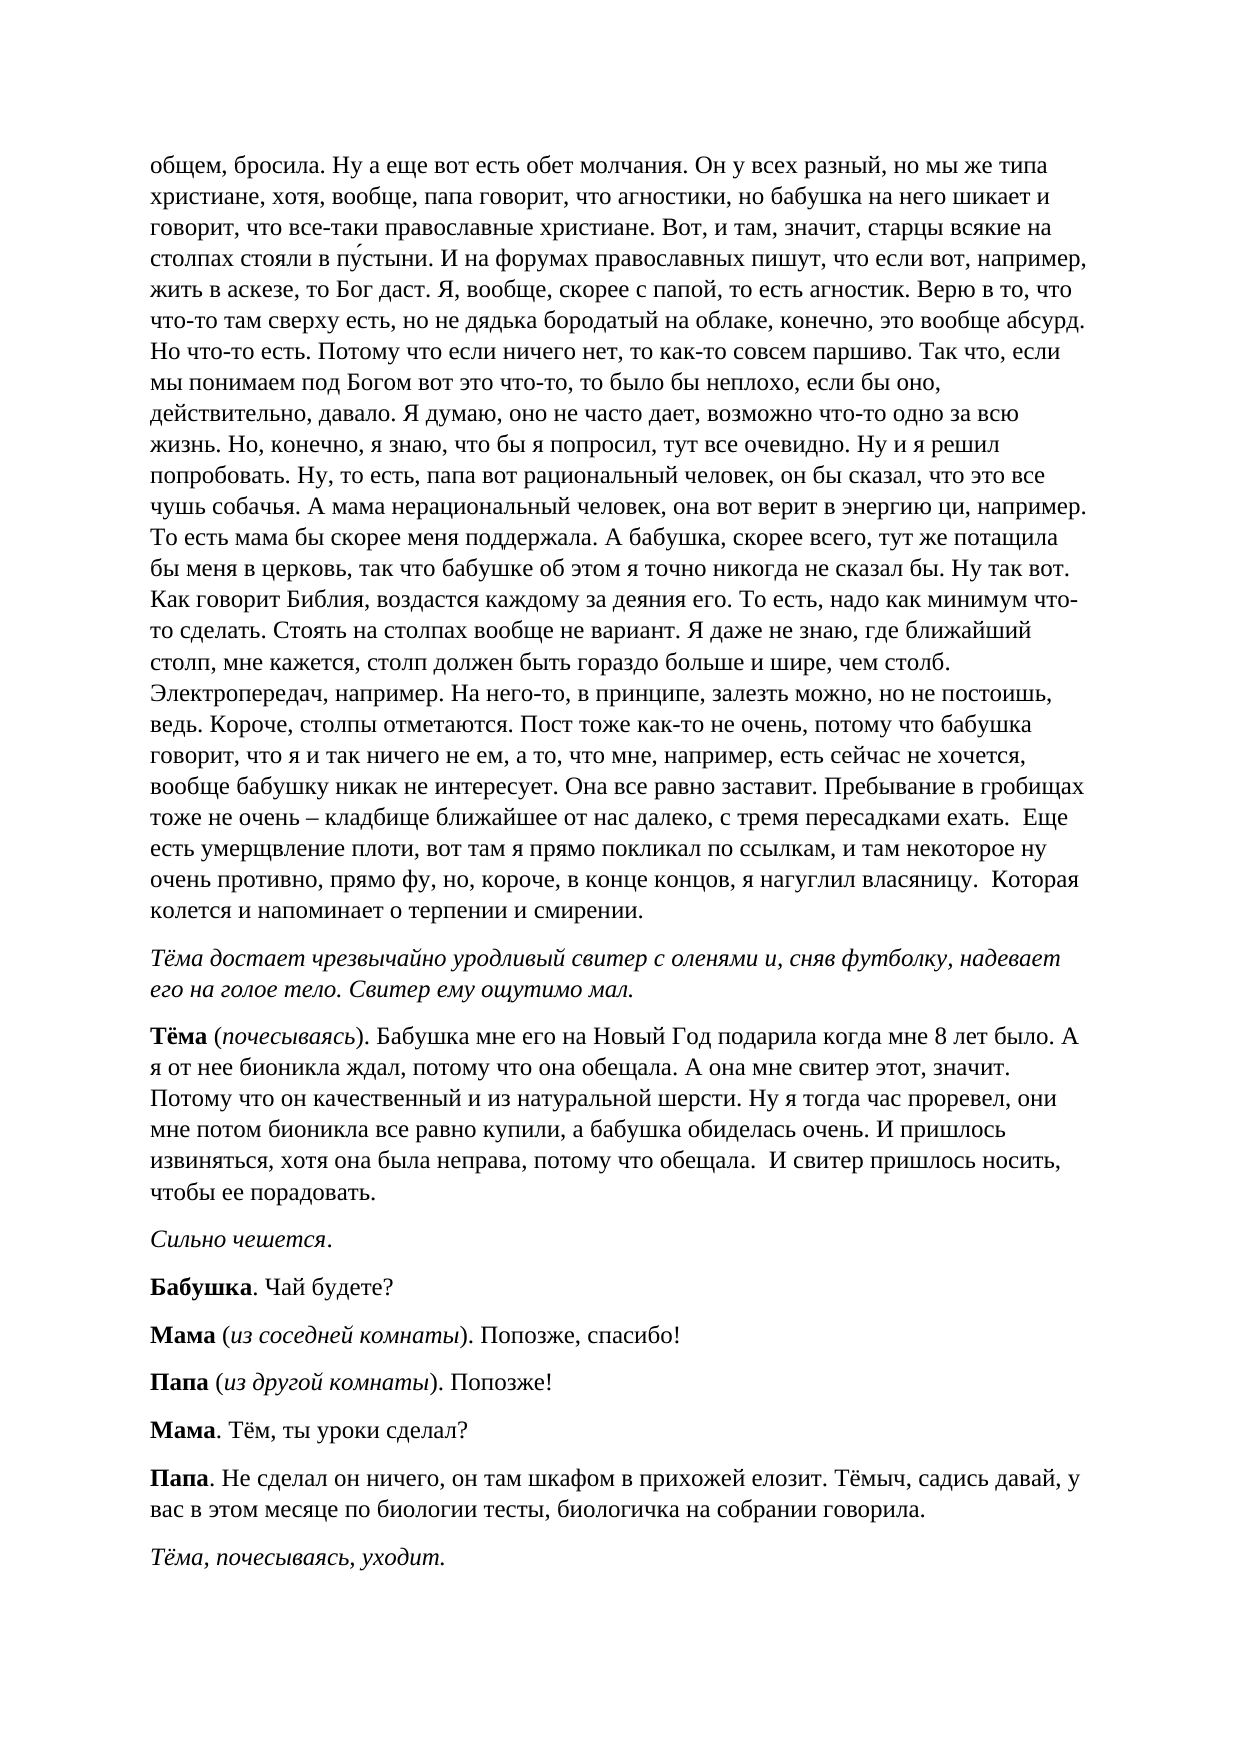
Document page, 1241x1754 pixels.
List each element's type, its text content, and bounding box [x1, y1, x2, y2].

text Папа. Не сделал он ничего, он там шкафом в прихожей елозит. Тёмыч, садись давай, у вас в этом месяце по биологии тесты, биологичка на собрании говорила. [150, 1463, 1090, 1523]
text Тёма, почесываясь, уходит. [150, 1542, 1090, 1570]
text Бабушка. Чай будете? [150, 1272, 1090, 1301]
text Мама. Тём, ты уроки сделал? [150, 1415, 1090, 1444]
text Папа (из другой комнаты). Попозже! [150, 1367, 1090, 1396]
text Мама (из соседней комнаты). Попозже, спасибо! [150, 1320, 1090, 1348]
text Тёма достает чрезвычайно уродливый свитер с оленями и, сняв футболку, надевает его на голое тело. Свитер ему ощутимо мал. [150, 943, 1090, 1002]
text Тёма (почесываясь). Бабушка мне его на Новый Год подарила когда мне 8 лет было. А я от нее бионикла ждал, потому что она обещала. А она мне свитер этот, значит. Потому что он качественный и из натуральной шерсти. Ну я тогда час проревел, они мне потом бионикла все равно купили, а бабушка обиделась очень. И пришлось извиняться, хотя она была неправа, потому что обещала. И свитер пришлось носить, чтобы ее порадовать. [150, 1021, 1090, 1205]
text Сильно чешется. [150, 1224, 1090, 1253]
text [150, 150, 1090, 924]
